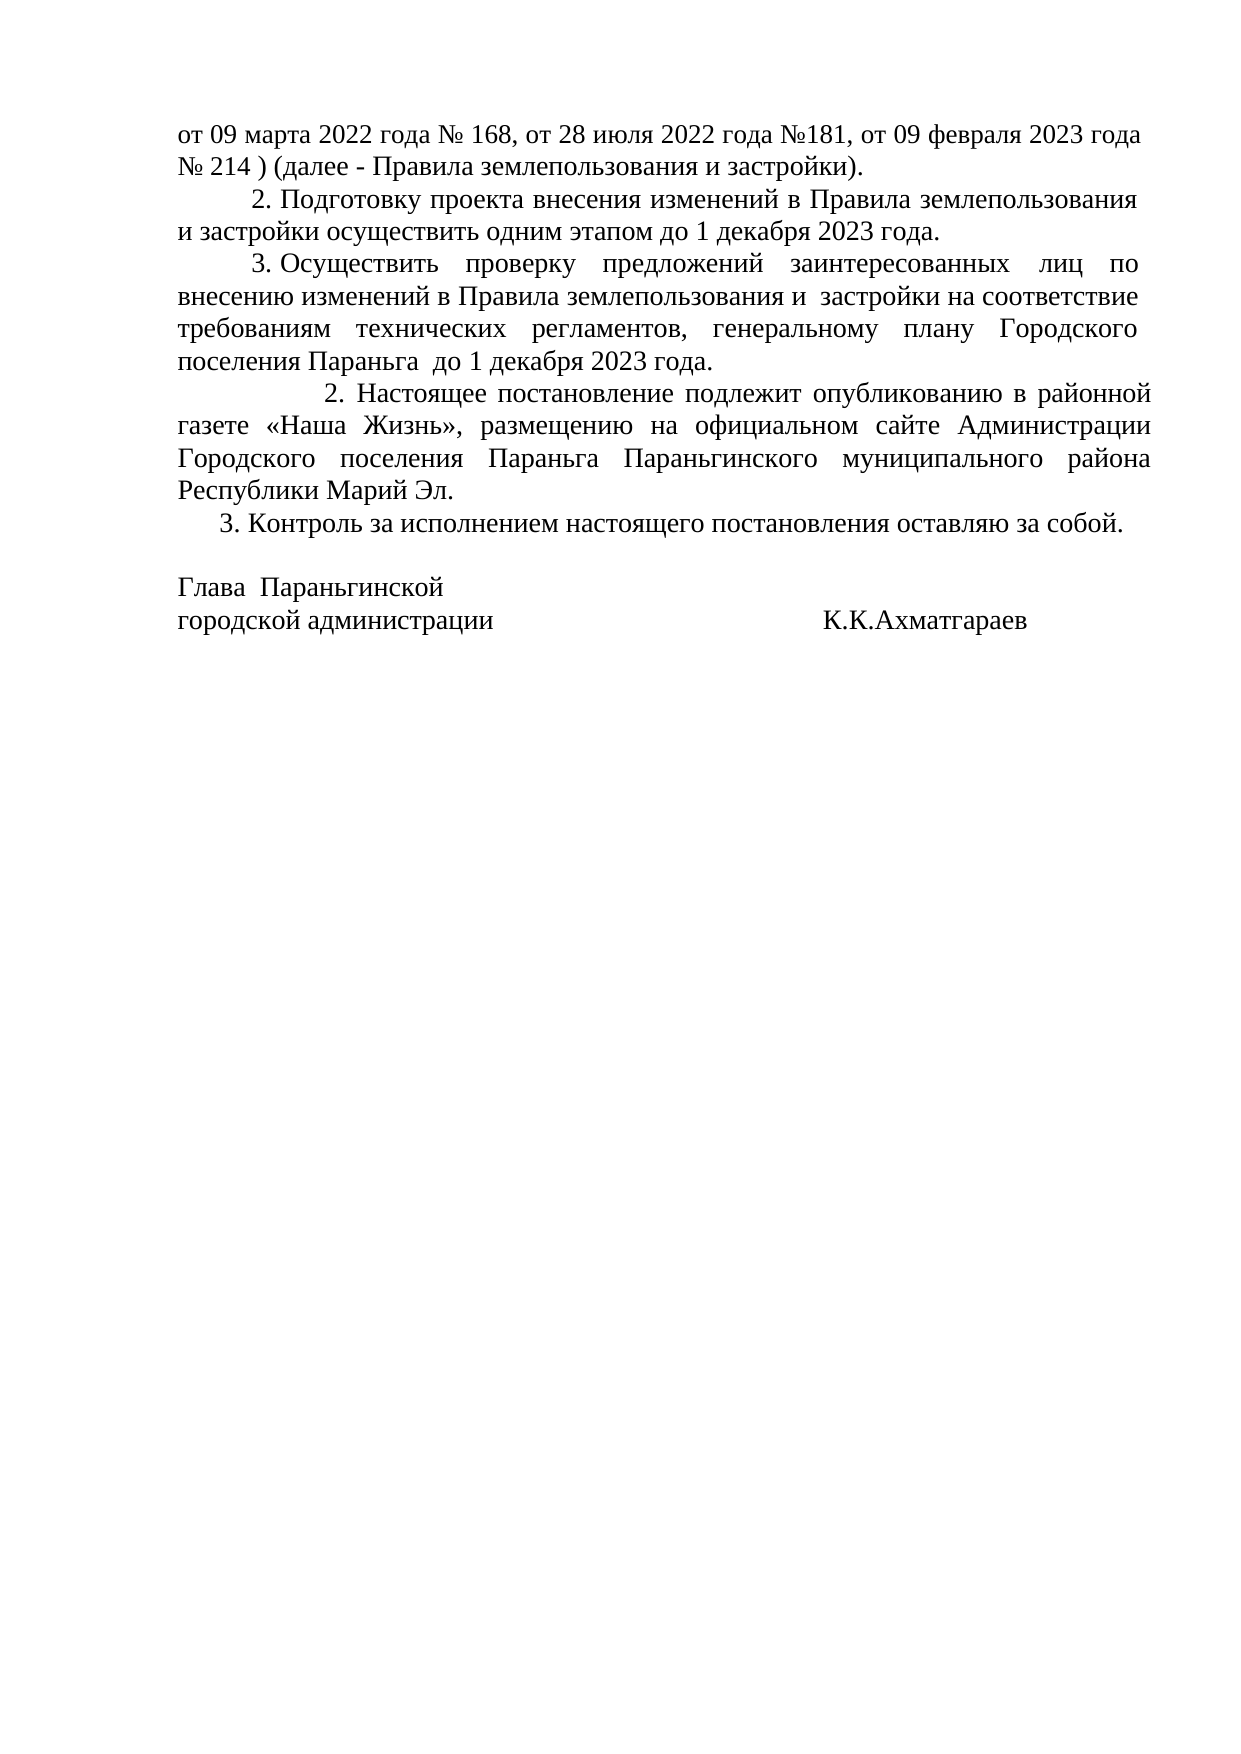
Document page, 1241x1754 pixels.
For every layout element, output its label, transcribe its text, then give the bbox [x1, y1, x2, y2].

text 2. Настоящее постановление подлежит опубликованию в районной газете «Наша Жизнь», размещению на официальном сайте Администрации Городского поселения Параньга Параньгинского муниципального района Республики Марий Эл. [177, 376, 1152, 506]
list Подготовку проекта внесения изменений в Правила землепользования и застройки осуществить одним этапом до 1 декабря 2023 года. [177, 182, 1139, 246]
text Глава Параньгинской [177, 570, 1152, 603]
text городской администрации К.К.Ахматгараев [177, 603, 1152, 635]
list Осуществить проверку предложений заинтересованных лиц по внесению изменений в Правила землепользования и застройки на соответствие требованиям технических регламентов, генеральному плану Городского поселения Параньга до 1 декабря 2023 года. [177, 246, 1139, 376]
list 3. Контроль за исполнением настоящего постановления оставляю за собой. [177, 506, 1152, 538]
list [177, 118, 1143, 182]
